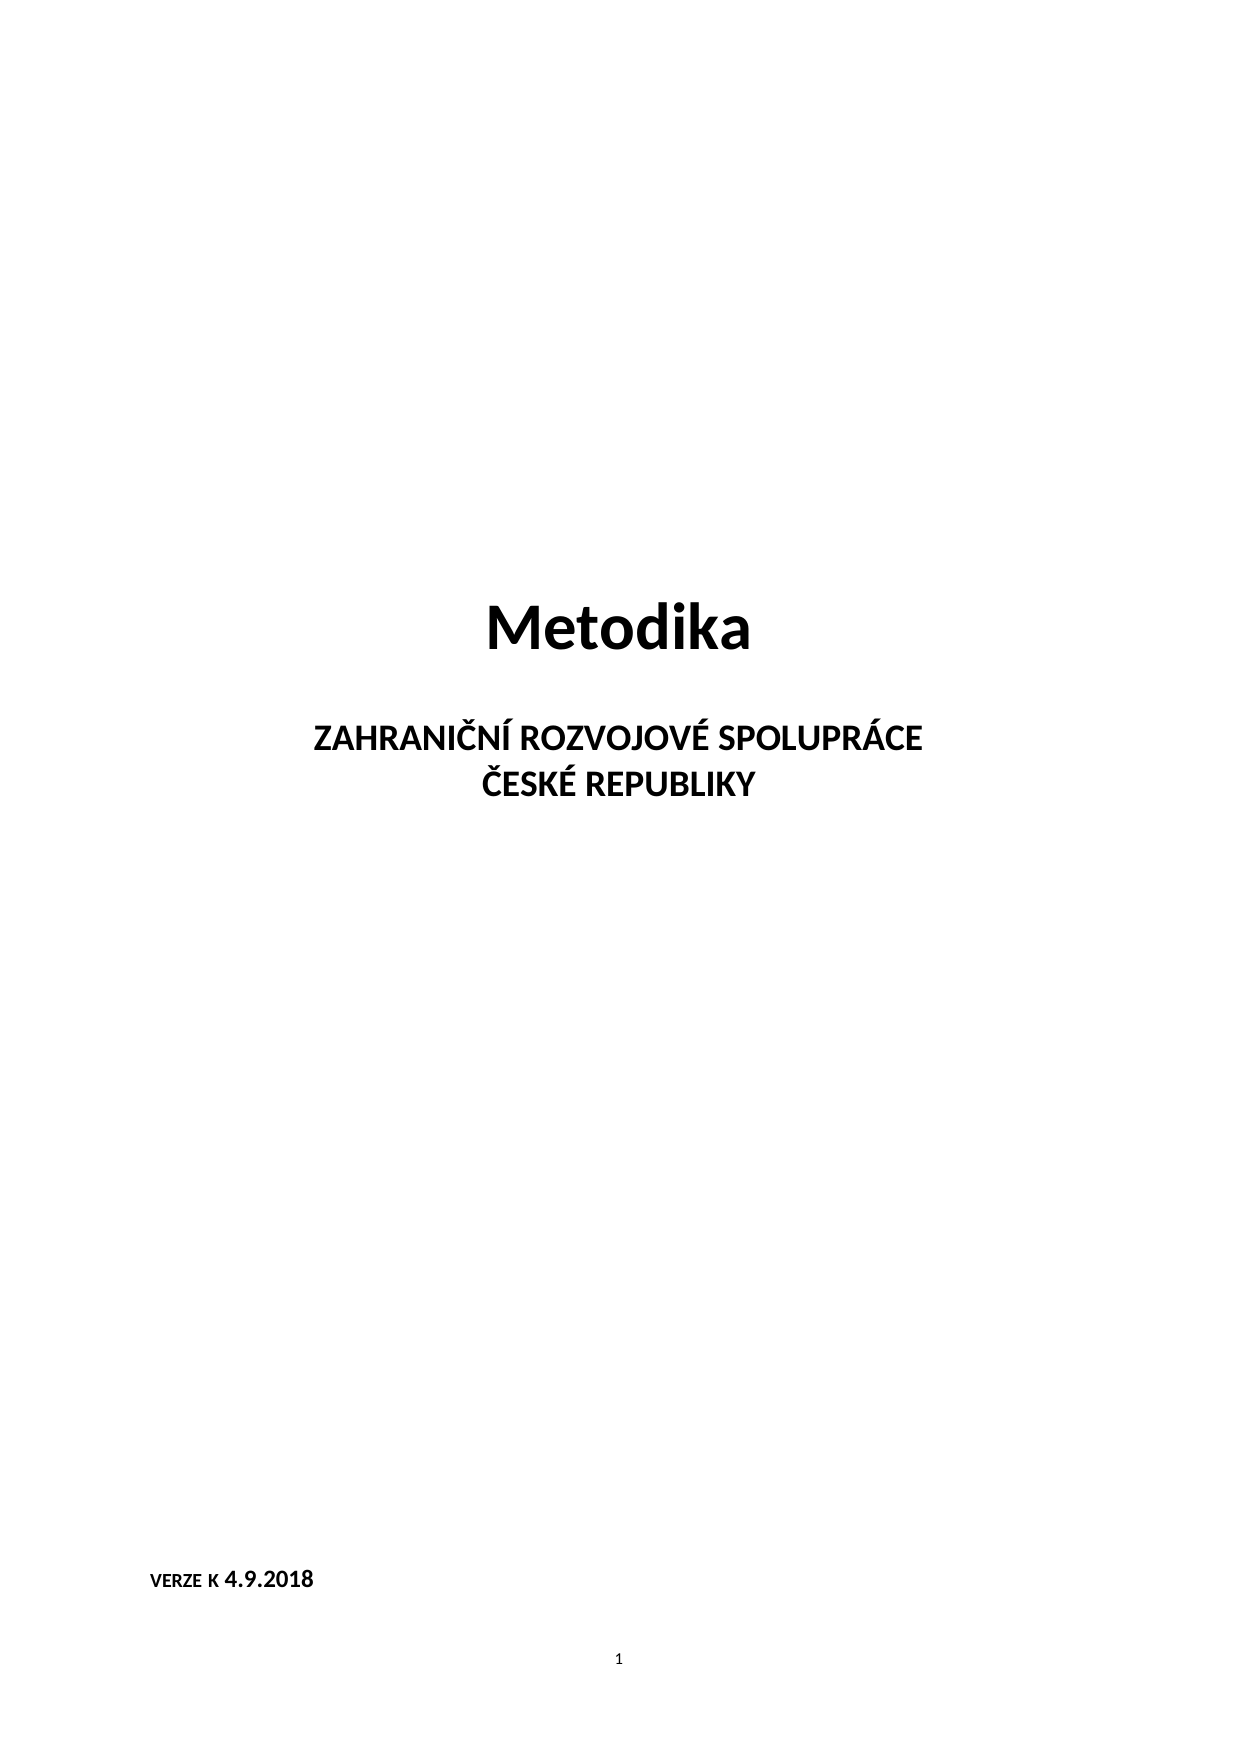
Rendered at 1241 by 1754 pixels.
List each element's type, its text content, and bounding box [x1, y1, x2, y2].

text zahraniční rozvojové spolupráce [150, 714, 1087, 760]
text verze k 4.9.2018 [150, 1563, 1087, 1594]
text České republiky [150, 760, 1087, 806]
text Metodika [150, 585, 1087, 666]
